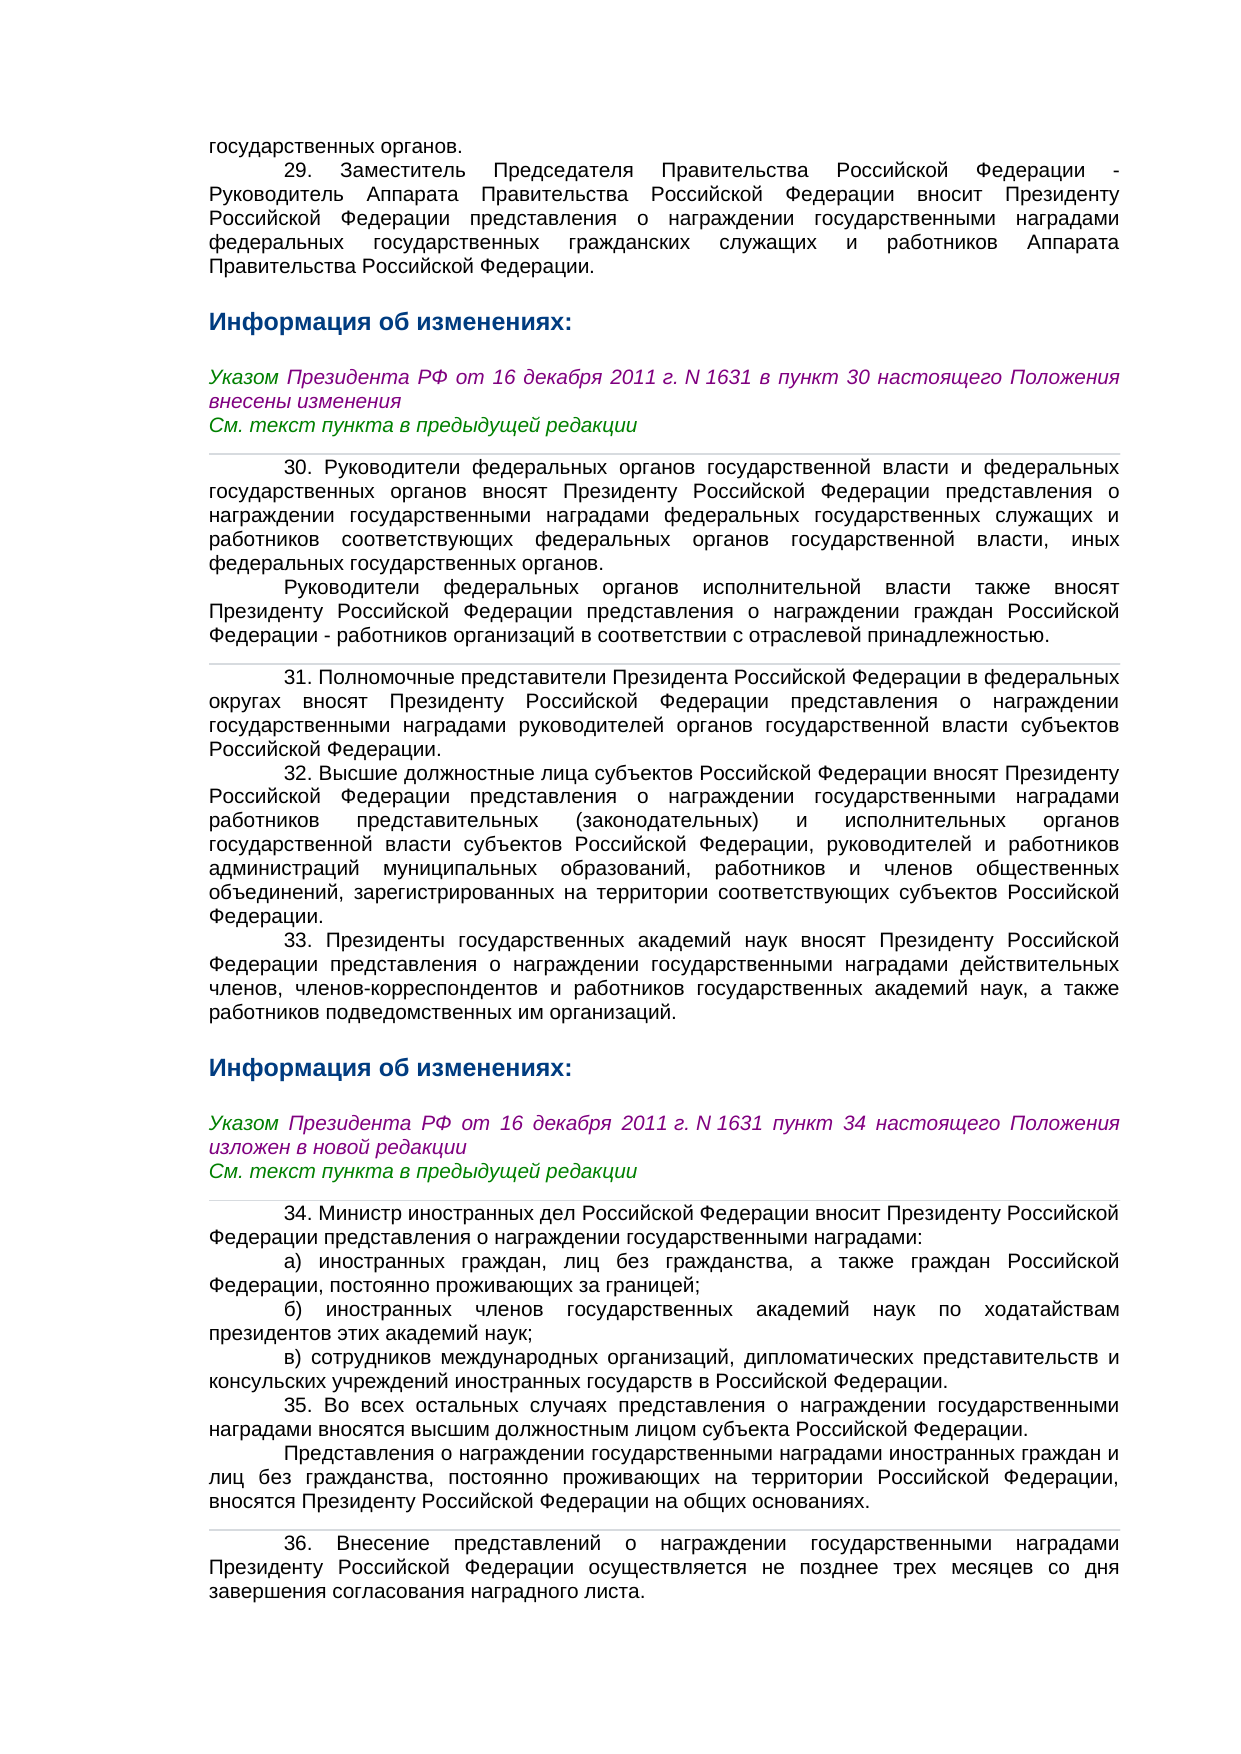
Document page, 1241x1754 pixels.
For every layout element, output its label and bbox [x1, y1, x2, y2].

table_header [177, 118, 1152, 1618]
